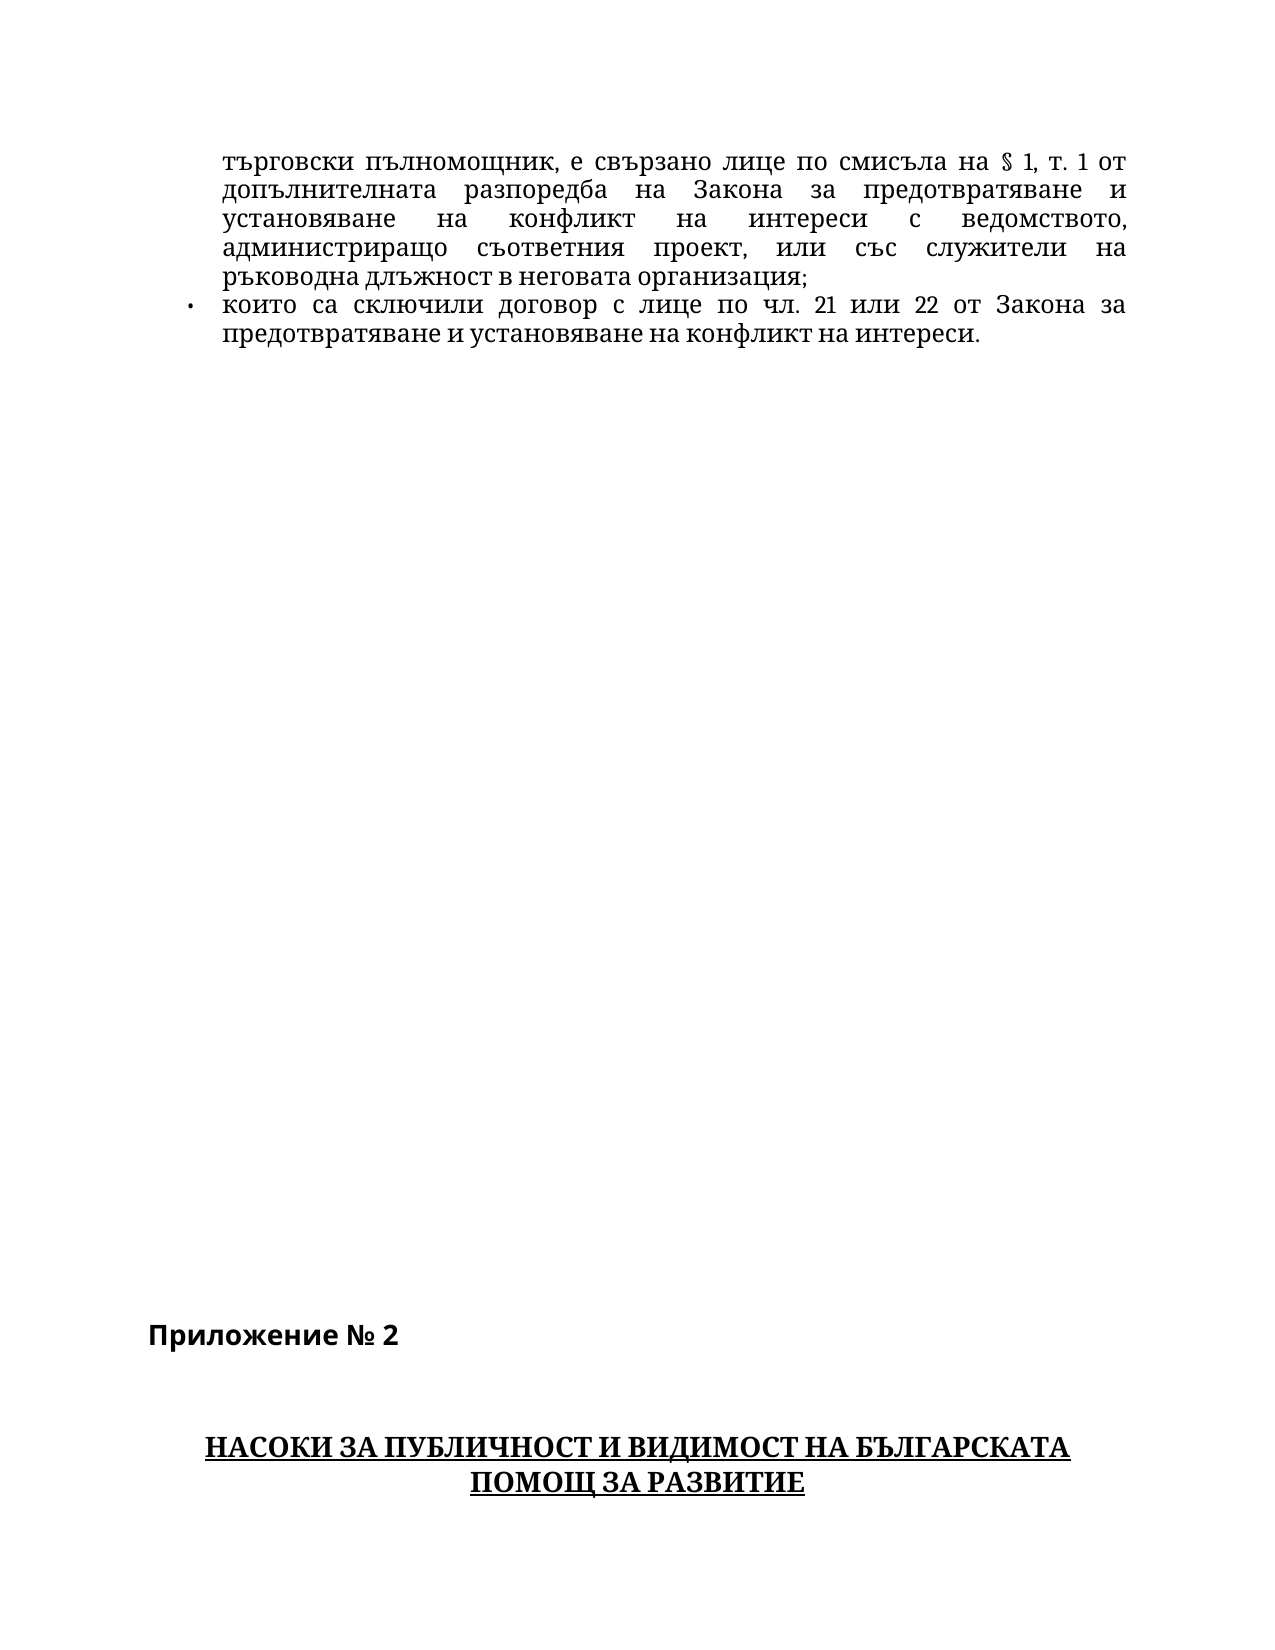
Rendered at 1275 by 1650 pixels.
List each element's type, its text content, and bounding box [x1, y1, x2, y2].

text НАСОКИ ЗА ПУБЛИЧНОСТ И ВИДИМОСТ НА БЪЛГАРСКАТА ПОМОЩ ЗА РАЗВИТИЕ [148, 1432, 1127, 1499]
text Приложение № 2 [148, 1316, 1127, 1354]
list които са сключили договор с лице по чл. 21 или 22 от Закона за предотвратяване и установяване на конфликт на интереси. [185, 291, 1127, 349]
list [185, 148, 1127, 291]
